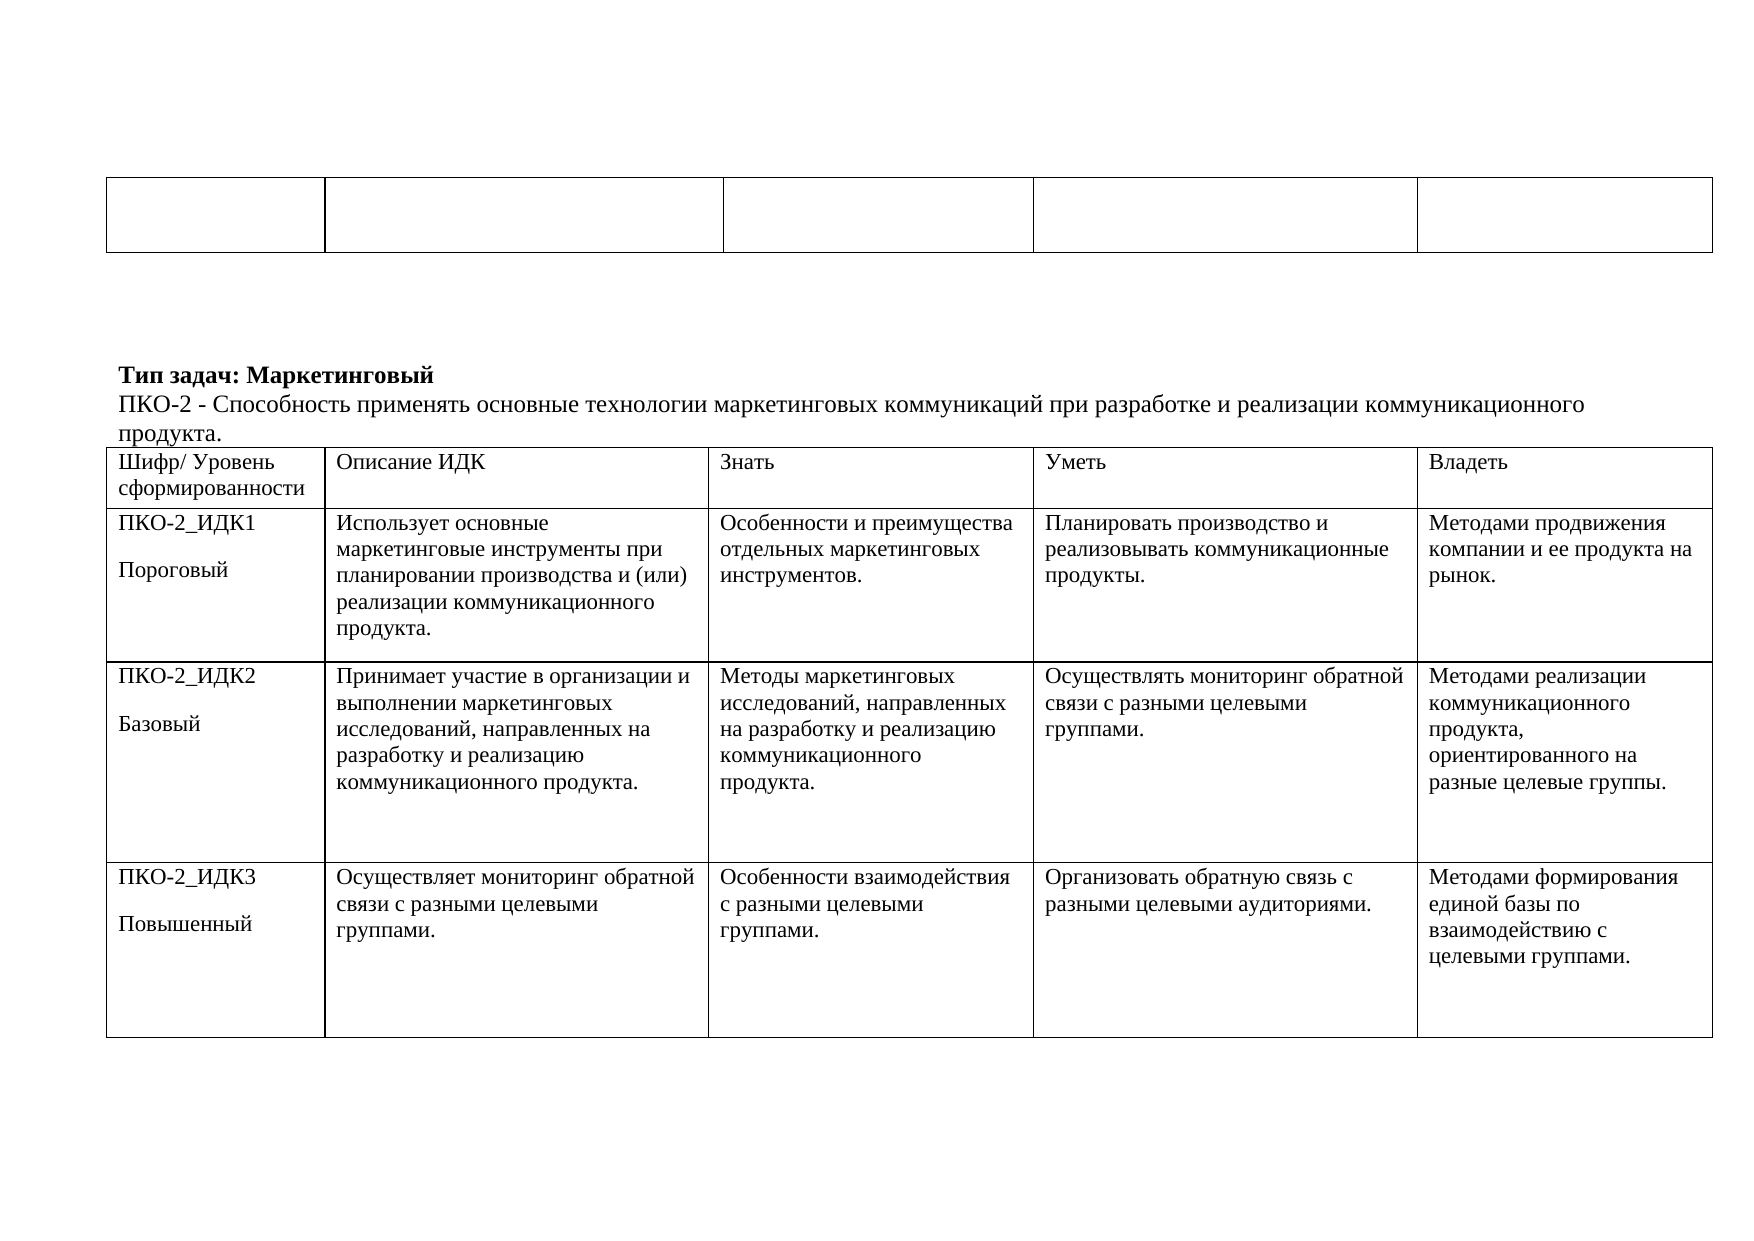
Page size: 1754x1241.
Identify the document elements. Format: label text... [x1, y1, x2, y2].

table_cell Осуществляет мониторинг обратной связи с разными целевыми группами. [326, 863, 708, 1037]
text Тип задач: Маркетинговый [118, 361, 1636, 389]
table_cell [1418, 178, 1712, 252]
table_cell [1034, 178, 1417, 252]
table_cell Планировать производство и реализовывать коммуникационные продукты. [1034, 509, 1417, 661]
table_cell ПКО-2_ИДК3 Повышенный [107, 863, 324, 1037]
table_header Описание ИДК [326, 448, 708, 508]
table_cell Особенности и преимущества отдельных маркетинговых инструментов. [709, 509, 1033, 661]
table_cell ПКО-2_ИДК2 Базовый [107, 663, 324, 862]
table_cell Принимает участие в организации и выполнении маркетинговых исследований, направленных на разработку и реализацию коммуникационного продукта. [326, 663, 708, 862]
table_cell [724, 178, 1033, 252]
table_cell Методами формирования единой базы по взаимодействию с целевыми группами. [1418, 863, 1712, 1037]
table_cell Методами реализации коммуникационного продукта, ориентированного на разные целевые группы. [1418, 663, 1712, 862]
text ПКО-2 - Способность применять основные технологии маркетинговых коммуникаций при разработке и реализации коммуникационного продукта. [118, 389, 1636, 447]
table_cell Организовать обратную связь с разными целевыми аудиториями. [1034, 863, 1417, 1037]
table_cell Особенности взаимодействия с разными целевыми группами. [709, 863, 1033, 1037]
table_cell Методами продвижения компании и ее продукта на рынок. [1418, 509, 1712, 661]
table_cell Осуществлять мониторинг обратной связи с разными целевыми группами. [1034, 663, 1417, 862]
table_cell ПКО-2_ИДК1 Пороговый [107, 509, 324, 661]
table_header Уметь [1034, 448, 1417, 508]
table_cell Использует основные маркетинговые инструменты при планировании производства и (или) реализации коммуникационного продукта. [326, 509, 708, 661]
table_cell Методы маркетинговых исследований, направленных на разработку и реализацию коммуникационного продукта. [709, 663, 1033, 862]
table_header Знать [709, 448, 1033, 508]
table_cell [107, 178, 324, 252]
table_header Шифр/ Уровень сформированности [107, 448, 324, 508]
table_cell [326, 178, 723, 252]
table_header Владеть [1418, 448, 1712, 508]
